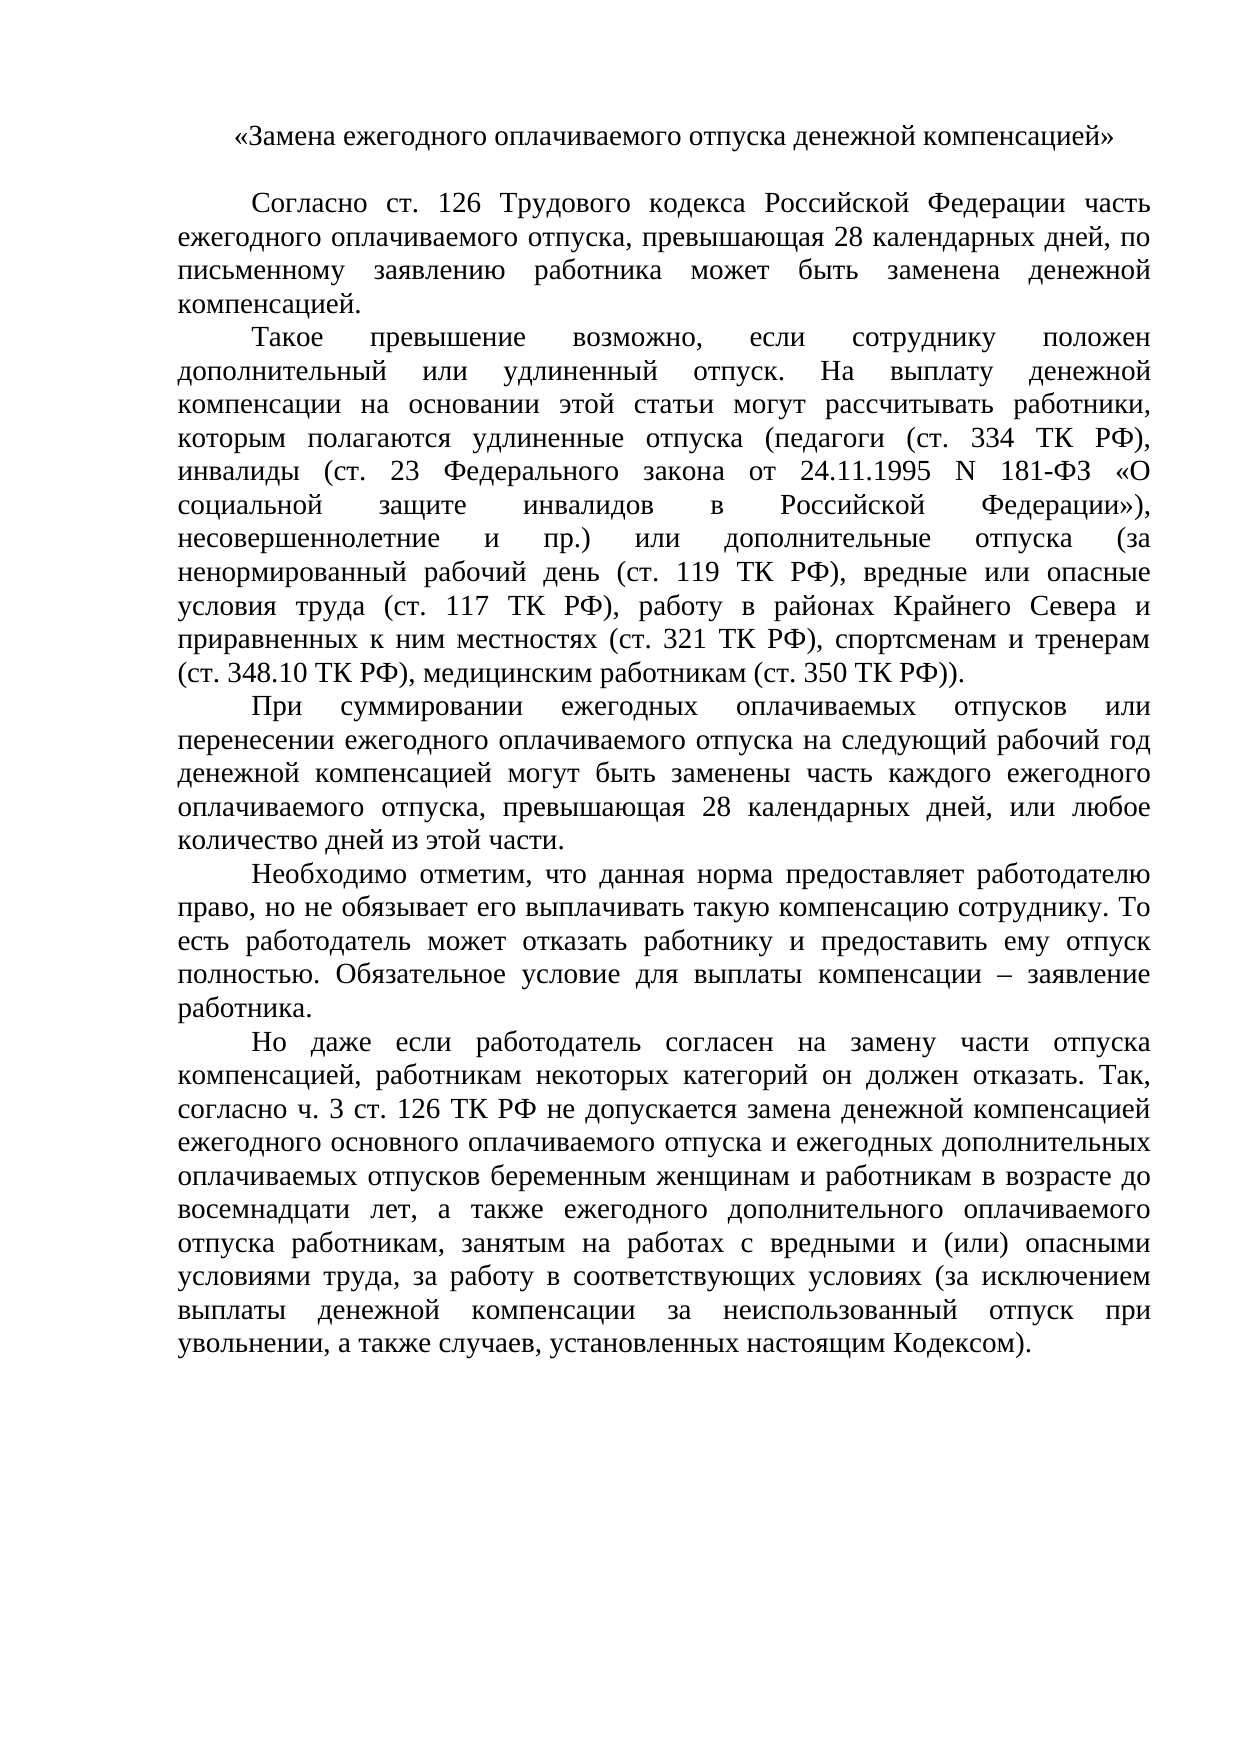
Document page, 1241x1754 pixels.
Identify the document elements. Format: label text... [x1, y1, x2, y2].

text При суммировании ежегодных оплачиваемых отпусков или перенесении ежегодного оплачиваемого отпуска на следующий рабочий год денежной компенсацией могут быть заменены часть каждого ежегодного оплачиваемого отпуска, превышающая 28 календарных дней, или любое количество дней из этой части. [177, 688, 1152, 856]
text «Замена ежегодного оплачиваемого отпуска денежной компенсацией» [177, 118, 1152, 152]
text Но даже если работодатель согласен на замену части отпуска компенсацией, работникам некоторых категорий он должен отказать. Так, согласно ч. 3 ст. 126 ТК РФ не допускается замена денежной компенсацией ежегодного основного оплачиваемого отпуска и ежегодных дополнительных оплачиваемых отпусков беременным женщинам и работникам в возрасте до восемнадцати лет, а также ежегодного дополнительного оплачиваемого отпуска работникам, занятым на работах с вредными и (или) опасными условиями труда, за работу в соответствующих условиях (за исключением выплаты денежной компенсации за неиспользованный отпуск при увольнении, а также случаев, установленных настоящим Кодексом). [177, 1024, 1152, 1359]
text Согласно ст. 126 Трудового кодекса Российской Федерации часть ежегодного оплачиваемого отпуска, превышающая 28 календарных дней, по письменному заявлению работника может быть заменена денежной компенсацией. [177, 185, 1152, 319]
text Необходимо отметим, что данная норма предоставляет работодателю право, но не обязывает его выплачивать такую компенсацию сотруднику. То есть работодатель может отказать работнику и предоставить ему отпуск полностью. Обязательное условие для выплаты компенсации – заявление работника. [177, 856, 1152, 1024]
text Такое превышение возможно, если сотруднику положен дополнительный или удлиненный отпуск. На выплату денежной компенсации на основании этой статьи могут рассчитывать работники, которым полагаются удлиненные отпуска (педагоги (ст. 334 ТК РФ), инвалиды (ст. 23 Федерального закона от 24.11.1995 N 181-ФЗ «О социальной защите инвалидов в Российской Федерации»), несовершеннолетние и пр.) или дополнительные отпуска (за ненормированный рабочий день (ст. 119 ТК РФ), вредные или опасные условия труда (ст. 117 ТК РФ), работу в районах Крайнего Севера и приравненных к ним местностях (ст. 321 ТК РФ), спортсменам и тренерам (ст. 348.10 ТК РФ), медицинским работникам (ст. 350 ТК РФ)). [177, 319, 1152, 688]
